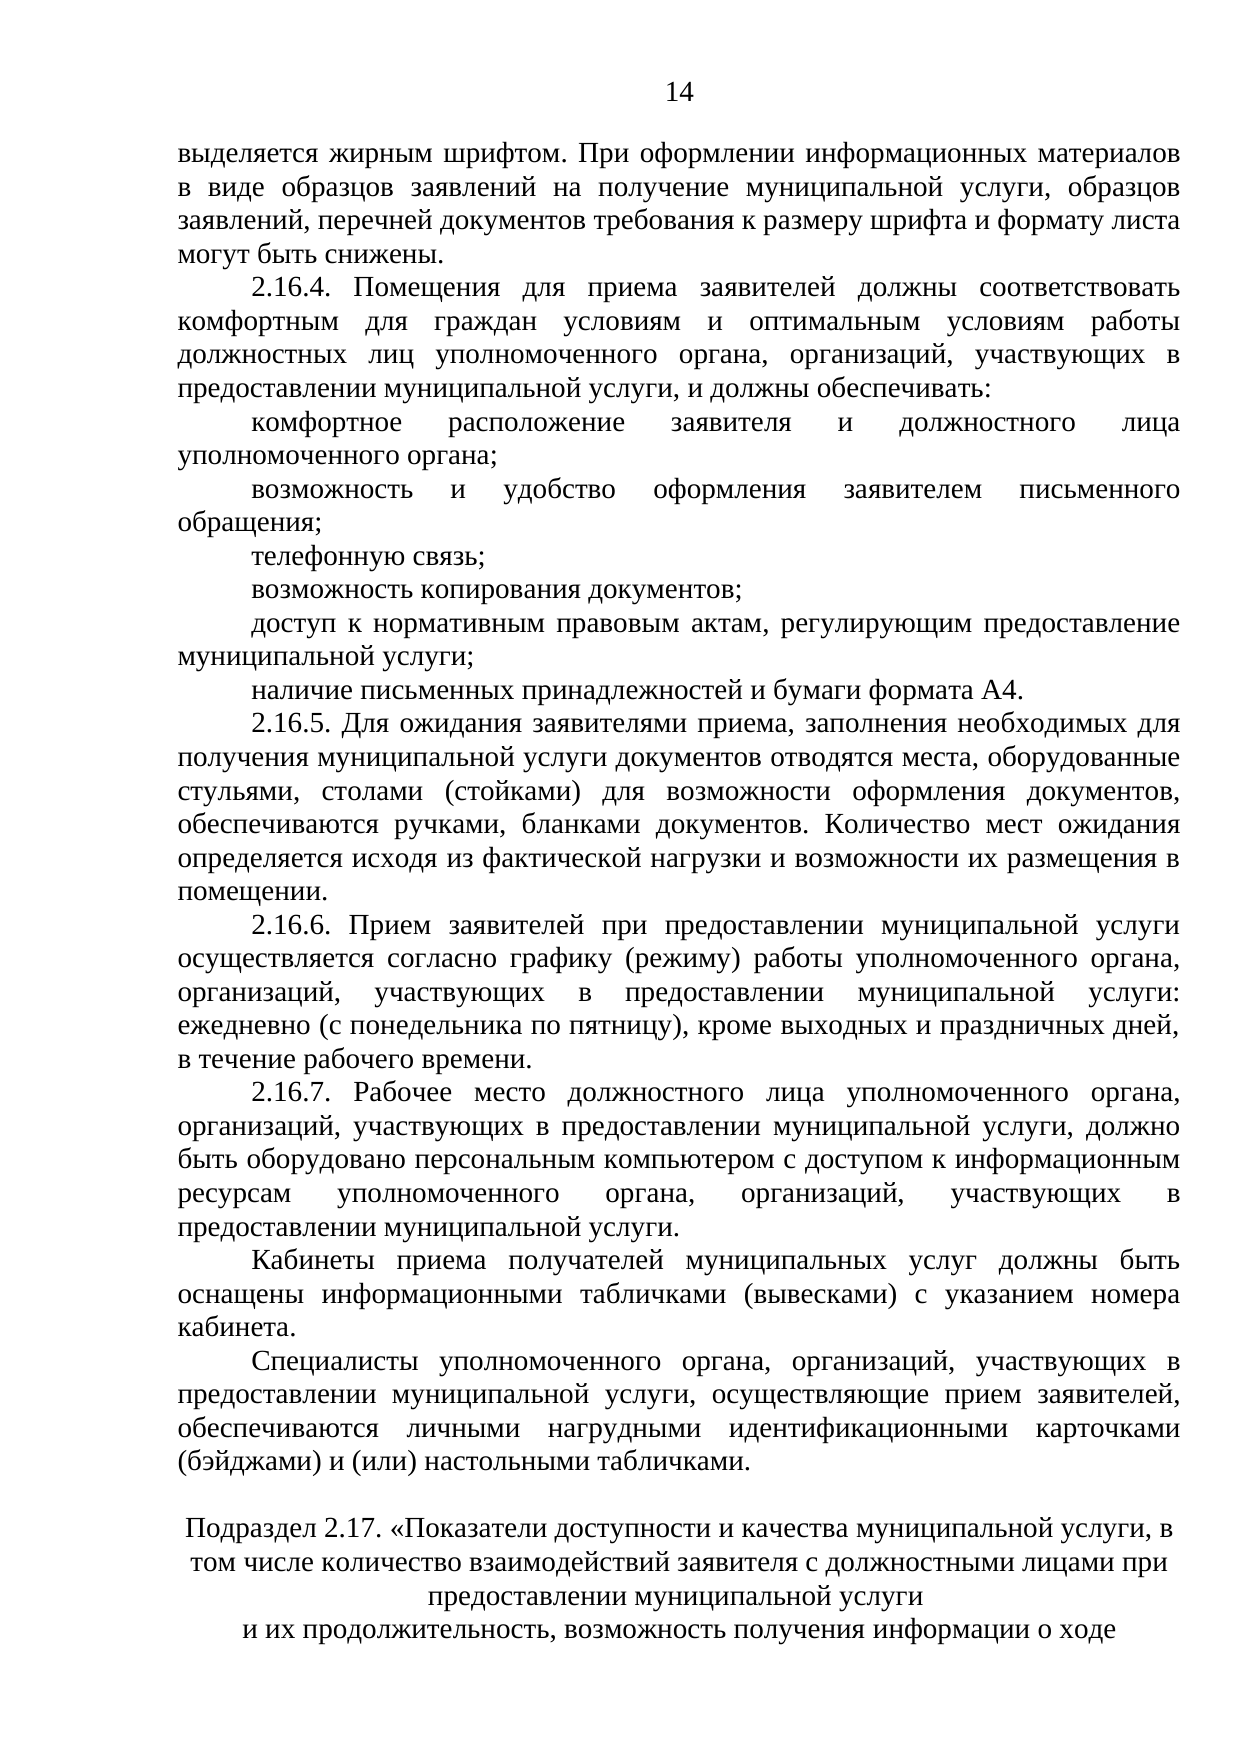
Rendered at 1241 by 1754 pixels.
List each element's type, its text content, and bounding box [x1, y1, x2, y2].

text Кабинеты приема получателей муниципальных услуг должны быть оснащены информационными табличками (вывесками) с указанием номера кабинета. [177, 1242, 1181, 1343]
text 2.16.6. Прием заявителей при предоставлении муниципальной услуги осуществляется согласно графику (режиму) работы уполномоченного органа, организаций, участвующих в предоставлении муниципальной услуги: ежедневно (с понедельника по пятницу), кроме выходных и праздничных дней, в течение рабочего времени. [177, 907, 1181, 1074]
text 2.16.7. Рабочее место должностного лица уполномоченного органа, организаций, участвующих в предоставлении муниципальной услуги, должно быть оборудовано персональным компьютером с доступом к информационным ресурсам уполномоченного органа, организаций, участвующих в предоставлении муниципальной услуги. [177, 1074, 1181, 1242]
text возможность копирования документов; [177, 571, 1181, 605]
text доступ к нормативным правовым актам, регулирующим предоставление муниципальной услуги; [177, 605, 1181, 672]
text наличие письменных принадлежностей и бумаги формата A4. [177, 672, 1181, 706]
text 2.16.4. Помещения для приема заявителей должны соответствовать комфортным для граждан условиям и оптимальным условиям работы должностных лиц уполномоченного органа, организаций, участвующих в предоставлении муниципальной услуги, и должны обеспечивать: [177, 269, 1181, 404]
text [177, 1511, 1181, 1645]
text телефонную связь; [177, 538, 1181, 571]
text комфортное расположение заявителя и должностного лица уполномоченного органа; [177, 404, 1181, 471]
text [177, 135, 1181, 269]
text 2.16.5. Для ожидания заявителями приема, заполнения необходимых для получения муниципальной услуги документов отводятся места, оборудованные стульями, столами (стойками) для возможности оформления документов, обеспечиваются ручками, бланками документов. Количество мест ожидания определяется исходя из фактической нагрузки и возможности их размещения в помещении. [177, 706, 1181, 907]
text Специалисты уполномоченного органа, организаций, участвующих в предоставлении муниципальной услуги, осуществляющие прием заявителей, обеспечиваются личными нагрудными идентификационными карточками (бэйджами) и (или) настольными табличками. [177, 1343, 1181, 1477]
text возможность и удобство оформления заявителем письменного обращения; [177, 471, 1181, 538]
